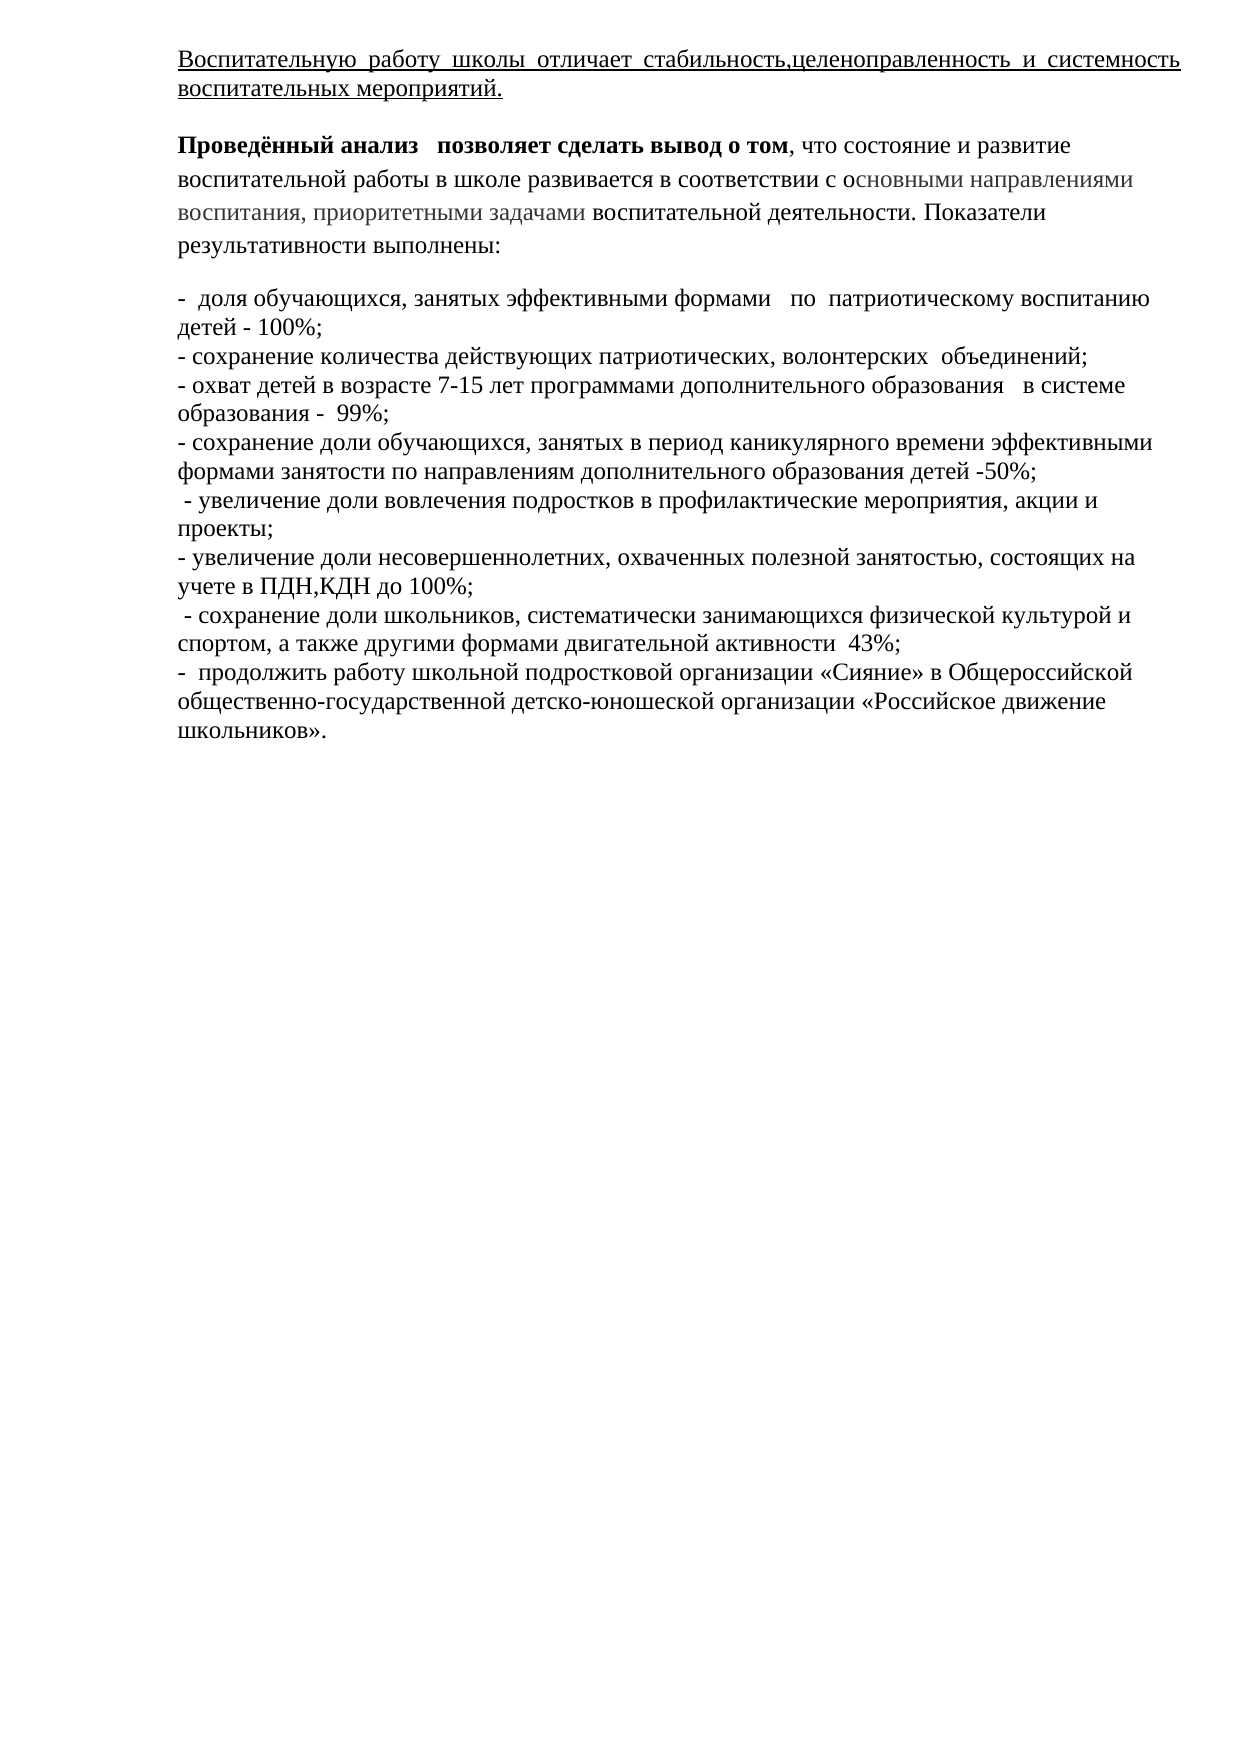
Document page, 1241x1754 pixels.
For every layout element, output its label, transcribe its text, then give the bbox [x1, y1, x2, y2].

text - продолжить работу школьной подростковой организации «Сияние» в Общероссийской общественно-государственной детско-юношеской организации «Российское движение школьников». [177, 657, 1181, 743]
text Воспитательную работу школы отличает стабильность,целеноправленность и системность воспитательных мероприятий. [177, 70, 1181, 102]
text - сохранение доли школьников, систематически занимающихся физической культурой и спортом, а также другими формами двигательной активности 43%; [177, 600, 1181, 657]
text - сохранение количества действующих патриотических, волонтерских объединений; [177, 341, 1181, 370]
text Воспитательную работу школы отличает стабильность,целеноправленность и системность воспитательных мероприятий. [177, 44, 1181, 69]
text Проведённый анализ позволяет сделать вывод о том, что состояние и развитие воспитательной работы в школе развивается в соответствии с основными направлениями воспитания, приоритетными задачами воспитательной деятельности. Показатели результативности выполнены: [177, 131, 1181, 258]
text - увеличение доли вовлечения подростков в профилактические мероприятия, акции и проекты; [177, 485, 1181, 542]
text - сохранение доли обучающихся, занятых в период каникулярного времени эффективными формами занятости по направлениям дополнительного образования детей -50%; [177, 427, 1181, 485]
text - увеличение доли несовершеннолетних, охваченных полезной занятостью, состоящих на учете в ПДН,КДН до 100%; [177, 542, 1181, 600]
text - доля обучающихся, занятых эффективными формами по патриотическому воспитанию детей - 100%; [177, 283, 1181, 341]
text - охват детей в возрасте 7-15 лет программами дополнительного образования в системе образования - 99%; [177, 370, 1181, 427]
